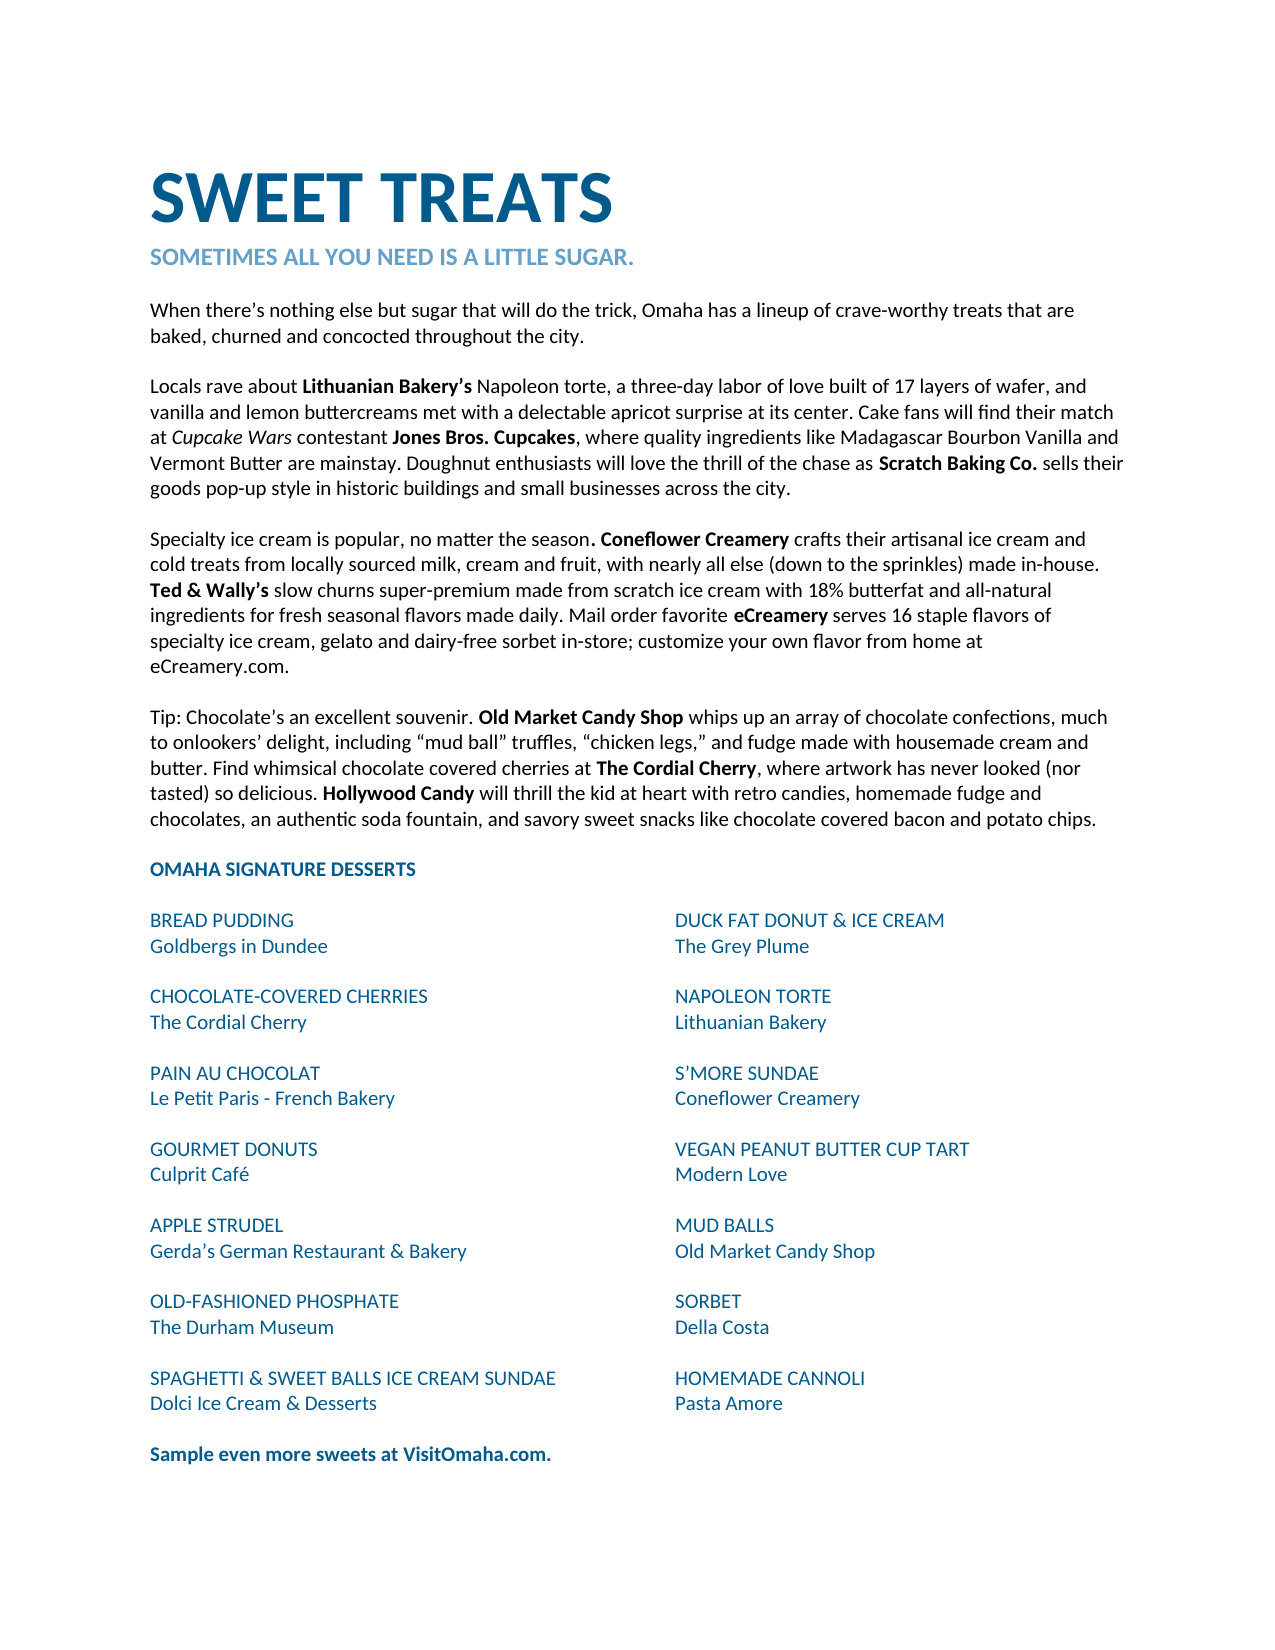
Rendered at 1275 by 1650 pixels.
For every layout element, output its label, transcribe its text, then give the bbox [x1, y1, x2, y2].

text OMAHA SIGNATURE DESSERTS [150, 857, 1125, 882]
text Locals rave about Lithuanian Bakery’s Napoleon torte, a three-day labor of love built of 17 layers of wafer, and vanilla and lemon buttercreams met with a delectable apricot surprise at its center. Cake fans will find their match at Cupcake Wars contestant Jones Bros. Cupcakes, where quality ingredients like Madagascar Bourbon Vanilla and Vermont Butter are mainstay. Doughnut enthusiasts will love the thrill of the chase as Scratch Baking Co. sells their goods pop-up style in historic buildings and small businesses across the city. [150, 374, 1125, 501]
text Sample even more sweets at VisitOmaha.com. [150, 1441, 1125, 1467]
text PAIN AU CHOCOLAT [150, 1060, 600, 1085]
text When there’s nothing else but sugar that will do the trick, Omaha has a lineup of crave-worthy treats that are baked, churned and concocted throughout the city. [150, 297, 1125, 348]
text Lithuanian Bakery [675, 1009, 1125, 1034]
text SWEET TREATS [150, 150, 1125, 242]
text The Cordial Cherry [150, 1009, 600, 1034]
text S’MORE SUNDAE [675, 1060, 1125, 1085]
text OLD-FASHIONED PHOSPHATE [150, 1289, 600, 1314]
text Gerda’s German Restaurant & Bakery [150, 1238, 600, 1263]
text Old Market Candy Shop [675, 1238, 1125, 1263]
text Dolci Ice Cream & Desserts [150, 1390, 600, 1416]
text Le Petit Paris - French Bakery [150, 1085, 600, 1111]
text DUCK FAT DONUT & ICE CREAM [675, 907, 1125, 933]
text GOURMET DONUTS [150, 1136, 600, 1162]
text The Durham Museum [150, 1314, 600, 1339]
text HOMEMADE CANNOLI [675, 1365, 1125, 1390]
text Specialty ice cream is popular, no matter the season. Coneflower Creamery crafts their artisanal ice cream and cold treats from locally sourced milk, cream and fruit, with nearly all else (down to the sprinkles) made in-house. Ted & Wally’s slow churns super-premium made from scratch ice cream with 18% butterfat and all-natural ingredients for fresh seasonal flavors made daily. Mail order favorite eCreamery serves 16 staple flavors of specialty ice cream, gelato and dairy-free sorbet in-store; customize your own flavor from home at eCreamery.com. [150, 526, 1125, 679]
text Culprit Café [150, 1162, 600, 1187]
text CHOCOLATE-COVERED CHERRIES [150, 984, 600, 1009]
text VEGAN PEANUT BUTTER CUP TART [675, 1136, 1125, 1162]
text Pasta Amore [675, 1390, 1125, 1416]
text NAPOLEON TORTE [675, 984, 1125, 1009]
text Modern Love [675, 1162, 1125, 1187]
text Goldbergs in Dundee [150, 933, 600, 958]
text APPLE STRUDEL [150, 1212, 600, 1238]
text The Grey Plume [675, 933, 1125, 958]
text Tip: Chocolate’s an excellent souvenir. Old Market Candy Shop whips up an array of chocolate confections, much to onlookers’ delight, including “mud ball” truffles, “chicken legs,” and fudge made with housemade cream and butter. Find whimsical chocolate covered cherries at The Cordial Cherry, where artwork has never looked (nor tasted) so delicious. Hollywood Candy will thrill the kid at heart with retro candies, homemade fudge and chocolates, an authentic soda fountain, and savory sweet snacks like chocolate covered bacon and potato chips. [150, 704, 1125, 831]
text MUD BALLS [675, 1212, 1125, 1238]
text SPAGHETTI & SWEET BALLS ICE CREAM SUNDAE [150, 1365, 600, 1390]
text BREAD PUDDING [150, 907, 600, 933]
text Coneflower Creamery [675, 1085, 1125, 1111]
text SOMETIMES ALL YOU NEED IS A LITTLE SUGAR. [150, 242, 1125, 272]
text SORBET [675, 1289, 1125, 1314]
text Della Costa [675, 1314, 1125, 1339]
